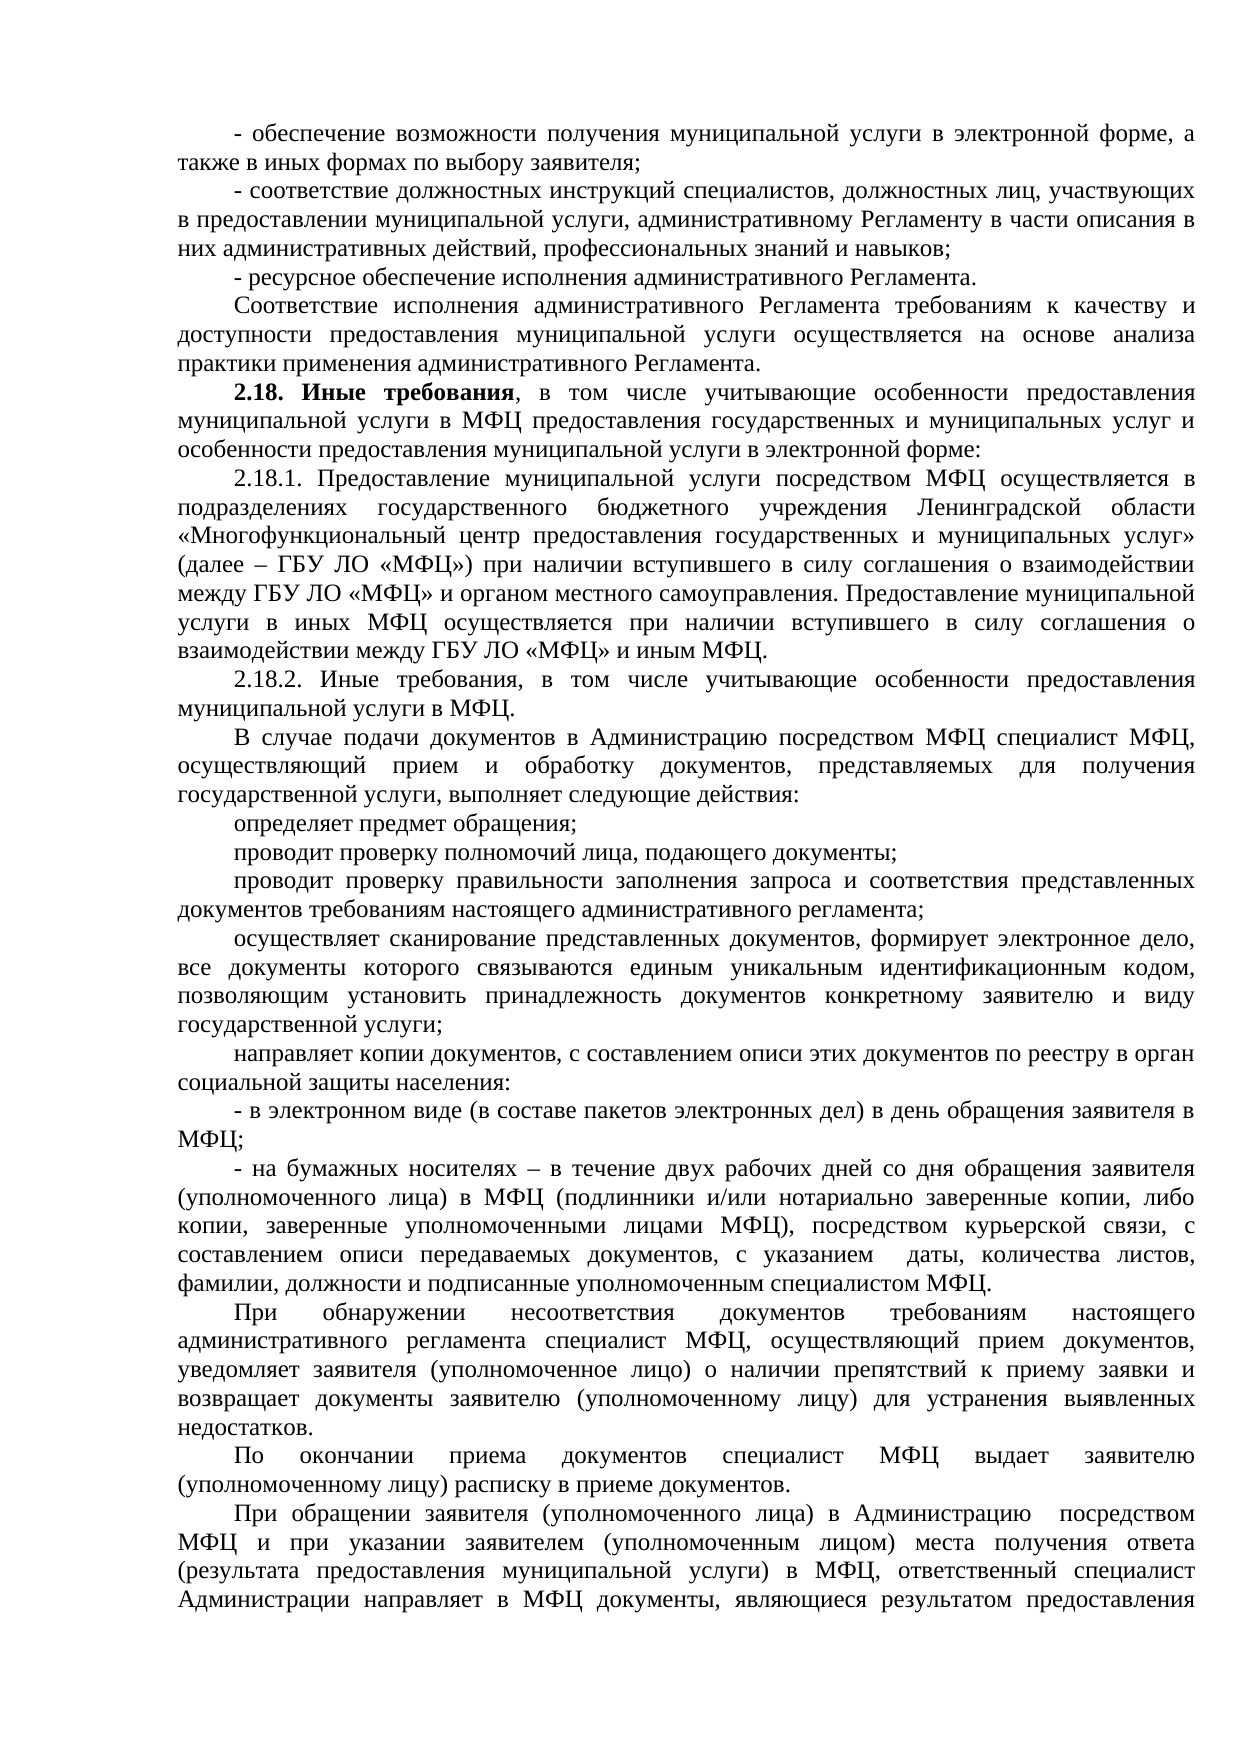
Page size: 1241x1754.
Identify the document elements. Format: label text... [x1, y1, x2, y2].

text Соответствие исполнения административного Регламента требованиям к качеству и доступности предоставления муниципальной услуги осуществляется на основе анализа практики применения административного Регламента. [177, 291, 1196, 377]
text - на бумажных носителях – в течение двух рабочих дней со дня обращения заявителя (уполномоченного лица) в МФЦ (подлинники и/или нотариально заверенные копии, либо копии, заверенные уполномоченными лицами МФЦ), посредством курьерской связи, с составлением описи передаваемых документов, с указанием даты, количества листов, фамилии, должности и подписанные уполномоченным специалистом МФЦ. [177, 1153, 1196, 1297]
text 2.18.1. Предоставление муниципальной услуги посредством МФЦ осуществляется в подразделениях государственного бюджетного учреждения Ленинградской области «Многофункциональный центр предоставления государственных и муниципальных услуг» (далее – ГБУ ЛО «МФЦ») при наличии вступившего в силу соглашения о взаимодействии между ГБУ ЛО «МФЦ» и органом местного самоуправления. Предоставление муниципальной услуги в иных МФЦ осуществляется при наличии вступившего в силу соглашения о взаимодействии между ГБУ ЛО «МФЦ» и иным МФЦ. [177, 463, 1196, 664]
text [177, 1498, 1196, 1613]
text - обеспечение возможности получения муниципальной услуги в электронной форме, а также в иных формах по выбору заявителя; [177, 118, 1196, 176]
text По окончании приема документов специалист МФЦ выдает заявителю (уполномоченному лицу) расписку в приеме документов. [177, 1441, 1196, 1498]
text - соответствие должностных инструкций специалистов, должностных лиц, участвующих в предоставлении муниципальной услуги, административному Регламенту в части описания в них административных действий, профессиональных знаний и навыков; [177, 176, 1196, 262]
text 2.18. Иные требования, в том числе учитывающие особенности предоставления муниципальной услуги в МФЦ предоставления государственных и муниципальных услуг и особенности предоставления муниципальной услуги в электронной форме: [177, 377, 1196, 463]
text направляет копии документов, с составлением описи этих документов по реестру в орган социальной защиты населения: [177, 1038, 1196, 1096]
text В случае подачи документов в Администрацию посредством МФЦ специалист МФЦ, осуществляющий прием и обработку документов, представляемых для получения государственной услуги, выполняет следующие действия: [177, 722, 1196, 808]
text При обнаружении несоответствия документов требованиям настоящего административного регламента специалист МФЦ, осуществляющий прием документов, уведомляет заявителя (уполномоченное лицо) о наличии препятствий к приему заявки и возвращает документы заявителю (уполномоченному лицу) для устранения выявленных недостатков. [177, 1297, 1196, 1441]
text 2.18.2. Иные требования, в том числе учитывающие особенности предоставления муниципальной услуги в МФЦ. [177, 664, 1196, 722]
text - ресурсное обеспечение исполнения административного Регламента. [177, 262, 1196, 291]
text осуществляет сканирование представленных документов, формирует электронное дело, все документы которого связываются единым уникальным идентификационным кодом, позволяющим установить принадлежность документов конкретному заявителю и виду государственной услуги; [177, 923, 1196, 1038]
text определяет предмет обращения; [177, 808, 1196, 837]
text - в электронном виде (в составе пакетов электронных дел) в день обращения заявителя в МФЦ; [177, 1096, 1196, 1153]
text проводит проверку полномочий лица, подающего документы; [177, 837, 1196, 866]
text проводит проверку правильности заполнения запроса и соответствия представленных документов требованиям настоящего административного регламента; [177, 866, 1196, 923]
